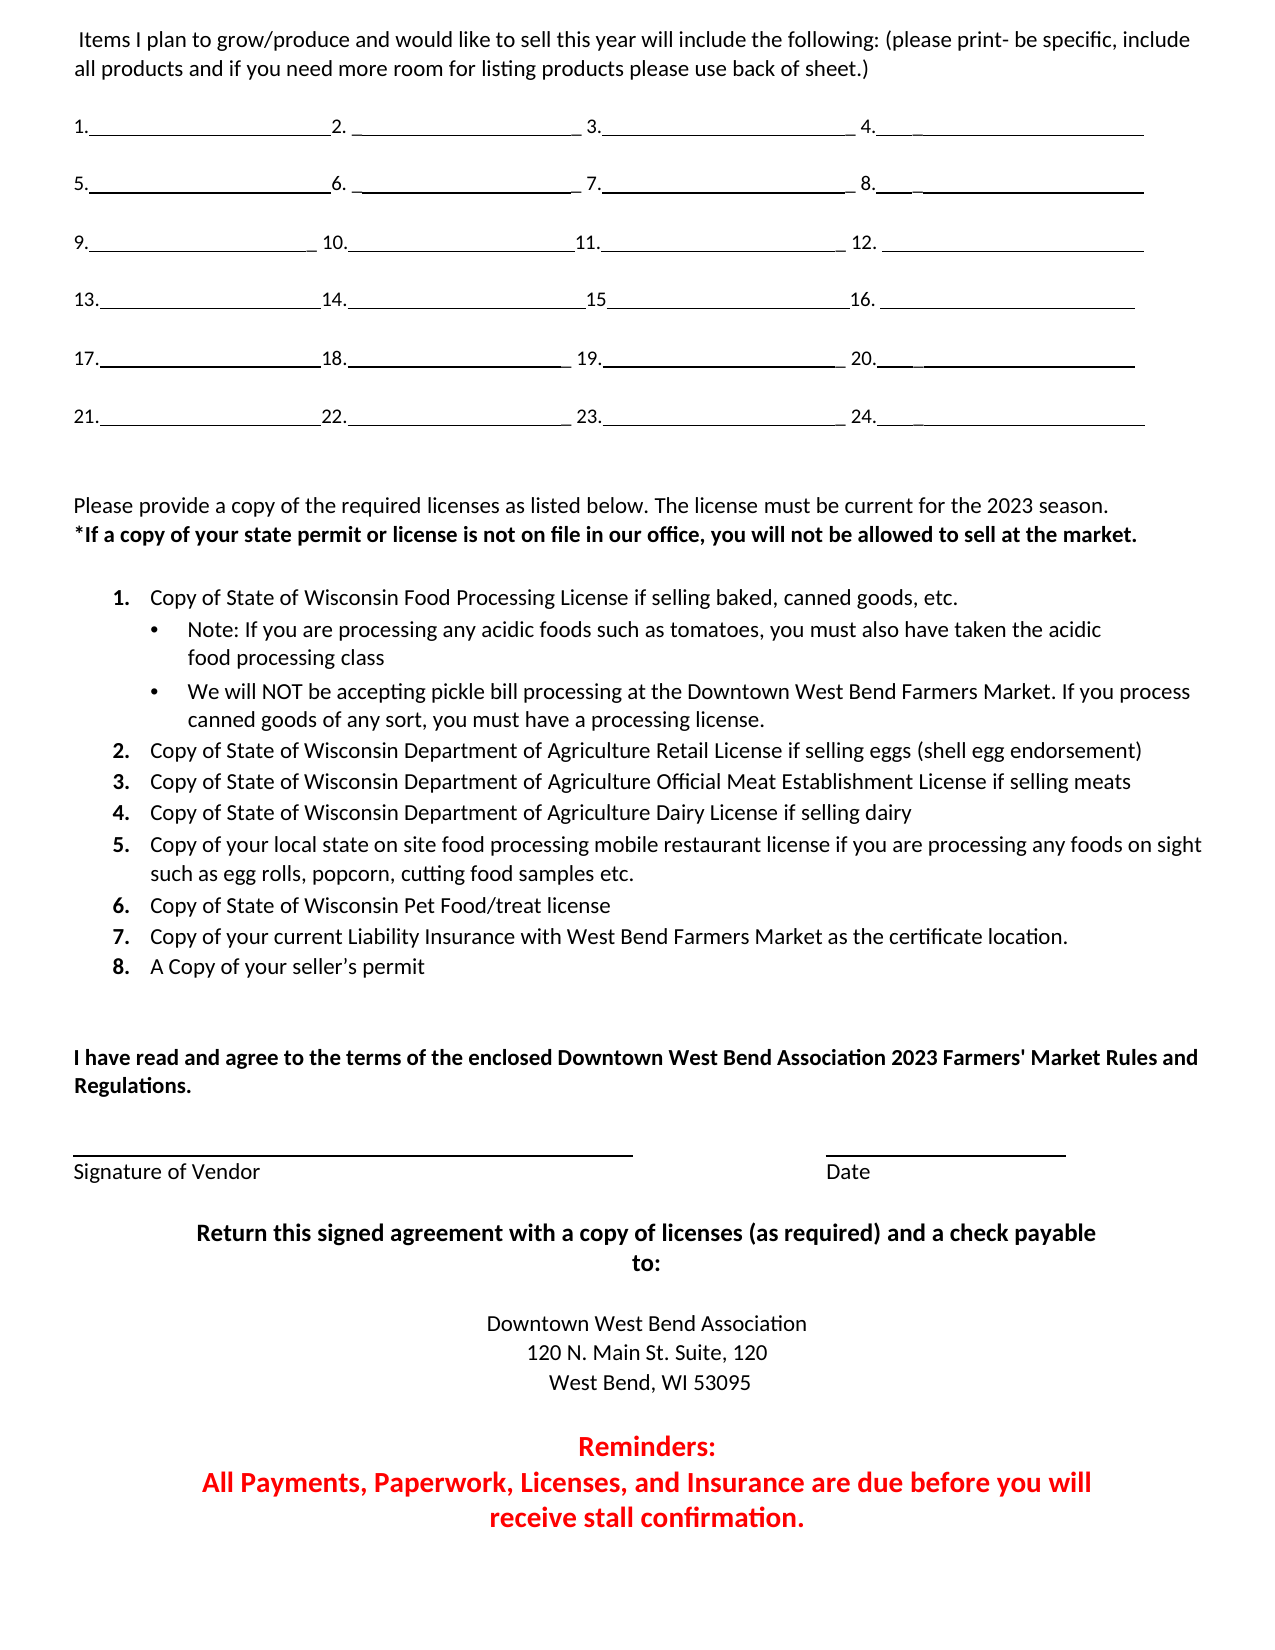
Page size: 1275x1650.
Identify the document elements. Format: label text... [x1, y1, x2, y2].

text 5. 6. _ _ 7. _ 8. _ [73, 171, 1229, 196]
text 17. 18. _ 19. _ 20. _ [73, 345, 1229, 370]
subtitle Return this signed agreement with a copy of licenses (as required) and a check payable to: [179, 1217, 1113, 1278]
list A Copy of your seller’s permit [112, 952, 1229, 981]
text Reminders: [179, 1428, 1115, 1464]
list Copy of State of Wisconsin Department of Agriculture Retail License if selling eggs (shell egg endorsement) [112, 736, 1229, 764]
text Items I plan to grow/produce and would like to sell this year will include the following: (please print- be specific, include all products and if you need more room for listing products please use back of sheet.) [74, 26, 1194, 82]
text Signature of Vendor Date [73, 1157, 1229, 1185]
text 9. _ 10. 11. _ 12. [73, 229, 1229, 254]
text 13. 14. 15 16. [73, 286, 1229, 312]
list Copy of State of Wisconsin Department of Agriculture Official Meat Establishment License if selling meats [112, 767, 1229, 795]
text 21. 22. _ 23. _ 24. _ [73, 403, 1229, 428]
subtitle I have read and agree to the terms of the enclosed Downtown West Bend Association 2023 Farmers' Market Rules and Regulations. [73, 1043, 1202, 1099]
text Downtown West Bend Association 120 N. Main St. Suite, 120 [486, 1309, 808, 1366]
text Please provide a copy of the required licenses as listed below. The license must be current for the 2023 season. [73, 491, 1229, 519]
list We will NOT be accepting pickle bill processing at the Downtown West Bend Farmers Market. If you process canned goods of any sort, you must have a processing license. [150, 677, 1194, 734]
text West Bend, WI 53095 [179, 1368, 1121, 1396]
text All Payments, Paperwork, Licenses, and Insurance are due before you will receive stall confirmation. [179, 1464, 1115, 1535]
list Copy of your local state on site food processing mobile restaurant license if you are processing any foods on sight such as egg rolls, popcorn, cutting food samples etc. [112, 831, 1205, 887]
list Copy of State of Wisconsin Department of Agriculture Dairy License if selling dairy [112, 798, 1229, 826]
list Copy of State of Wisconsin Food Processing License if selling baked, canned goods, etc. [112, 583, 1229, 611]
text 1. 2. _ _ 3. _ 4. _ [73, 113, 1229, 138]
list Copy of State of Wisconsin Pet Food/treat license [112, 891, 1229, 919]
list Copy of your current Liability Insurance with West Bend Farmers Market as the certificate location. [112, 922, 1229, 950]
list Note: If you are processing any acidic foods such as tomatoes, you must also have taken the acidic food processing class [150, 616, 1148, 672]
subtitle *If a copy of your state permit or license is not on file in our office, you will not be allowed to sell at the market. [73, 520, 1229, 548]
